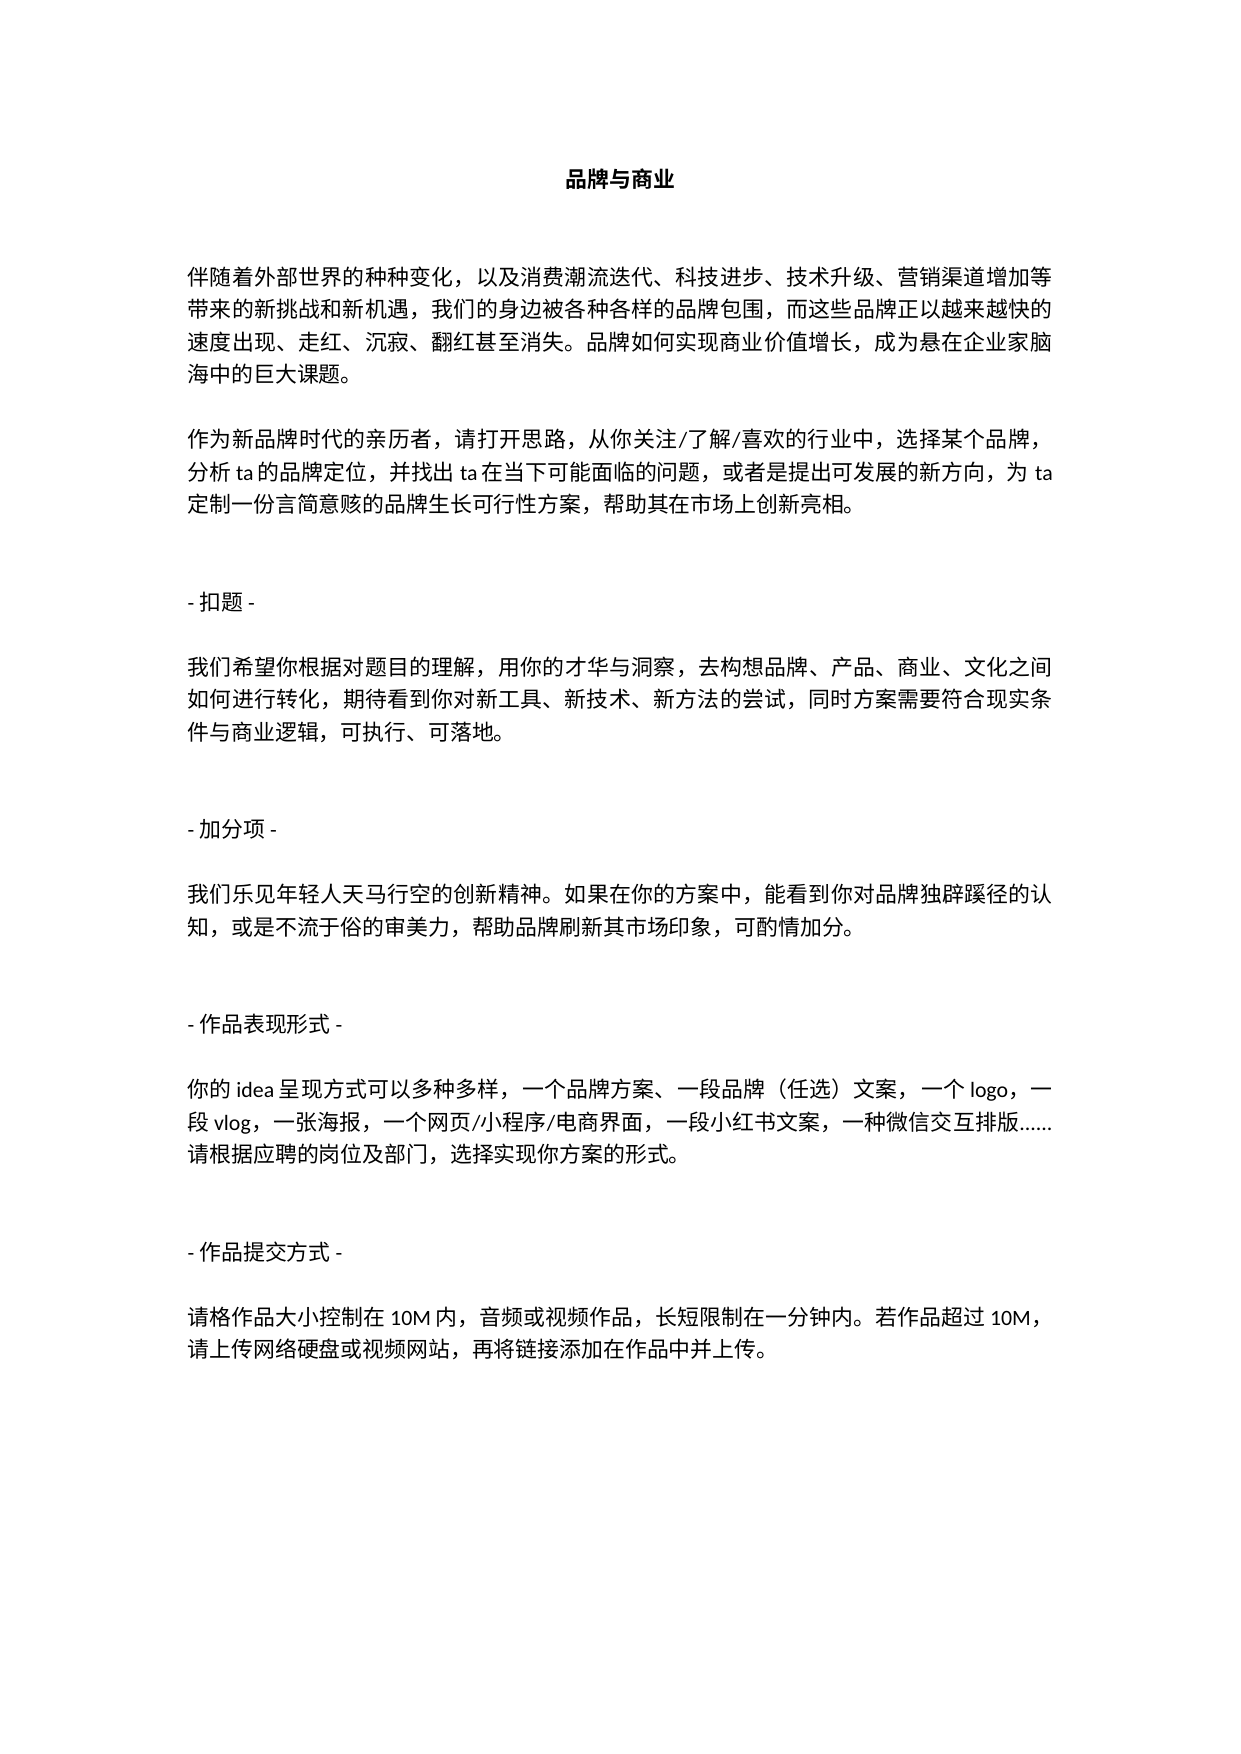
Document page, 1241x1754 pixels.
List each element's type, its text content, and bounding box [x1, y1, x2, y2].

text 伴随着外部世界的种种变化，以及消费潮流迭代、科技进步、技术升级、营销渠道增加等带来的新挑战和新机遇，我们的身边被各种各样的品牌包围，而这些品牌正以越来越快的速度出现、走红、沉寂、翻红甚至消失。品牌如何实现商业价值增长，成为悬在企业家脑海中的巨大课题。 [187, 259, 1053, 389]
text - 扣题 - [187, 584, 1053, 617]
text 我们希望你根据对题目的理解，用你的才华与洞察，去构想品牌、产品、商业、文化之间如何进行转化，期待看到你对新工具、新技术、新方法的尝试，同时方案需要符合现实条件与商业逻辑，可执行、可落地。 [187, 649, 1053, 747]
text 请格作品大小控制在10M内，音频或视频作品，长短限制在一分钟内。若作品超过10M，请上传网络硬盘或视频网站，再将链接添加在作品中并上传。 [187, 1299, 1053, 1364]
text 作为新品牌时代的亲历者，请打开思路，从你关注/了解/喜欢的行业中，选择某个品牌，分析ta的品牌定位，并找出ta在当下可能面临的问题，或者是提出可发展的新方向，为ta定制一份言简意赅的品牌生长可行性方案，帮助其在市场上创新亮相。 [187, 422, 1053, 519]
text 我们乐见年轻人天马行空的创新精神。如果在你的方案中，能看到你对品牌独辟蹊径的认知，或是不流于俗的审美力，帮助品牌刷新其市场印象，可酌情加分。 [187, 877, 1053, 942]
text - 加分项 - [187, 812, 1053, 844]
text 品牌与商业 [187, 162, 1053, 194]
text - 作品表现形式 - [187, 1007, 1053, 1039]
text 你的idea呈现方式可以多种多样，一个品牌方案、一段品牌（任选）文案，一个logo，一段vlog，一张海报，一个网页/小程序/电商界面，一段小红书文案，一种微信交互排版......请根据应聘的岗位及部门，选择实现你方案的形式。 [187, 1072, 1053, 1169]
text - 作品提交方式 - [187, 1234, 1053, 1267]
